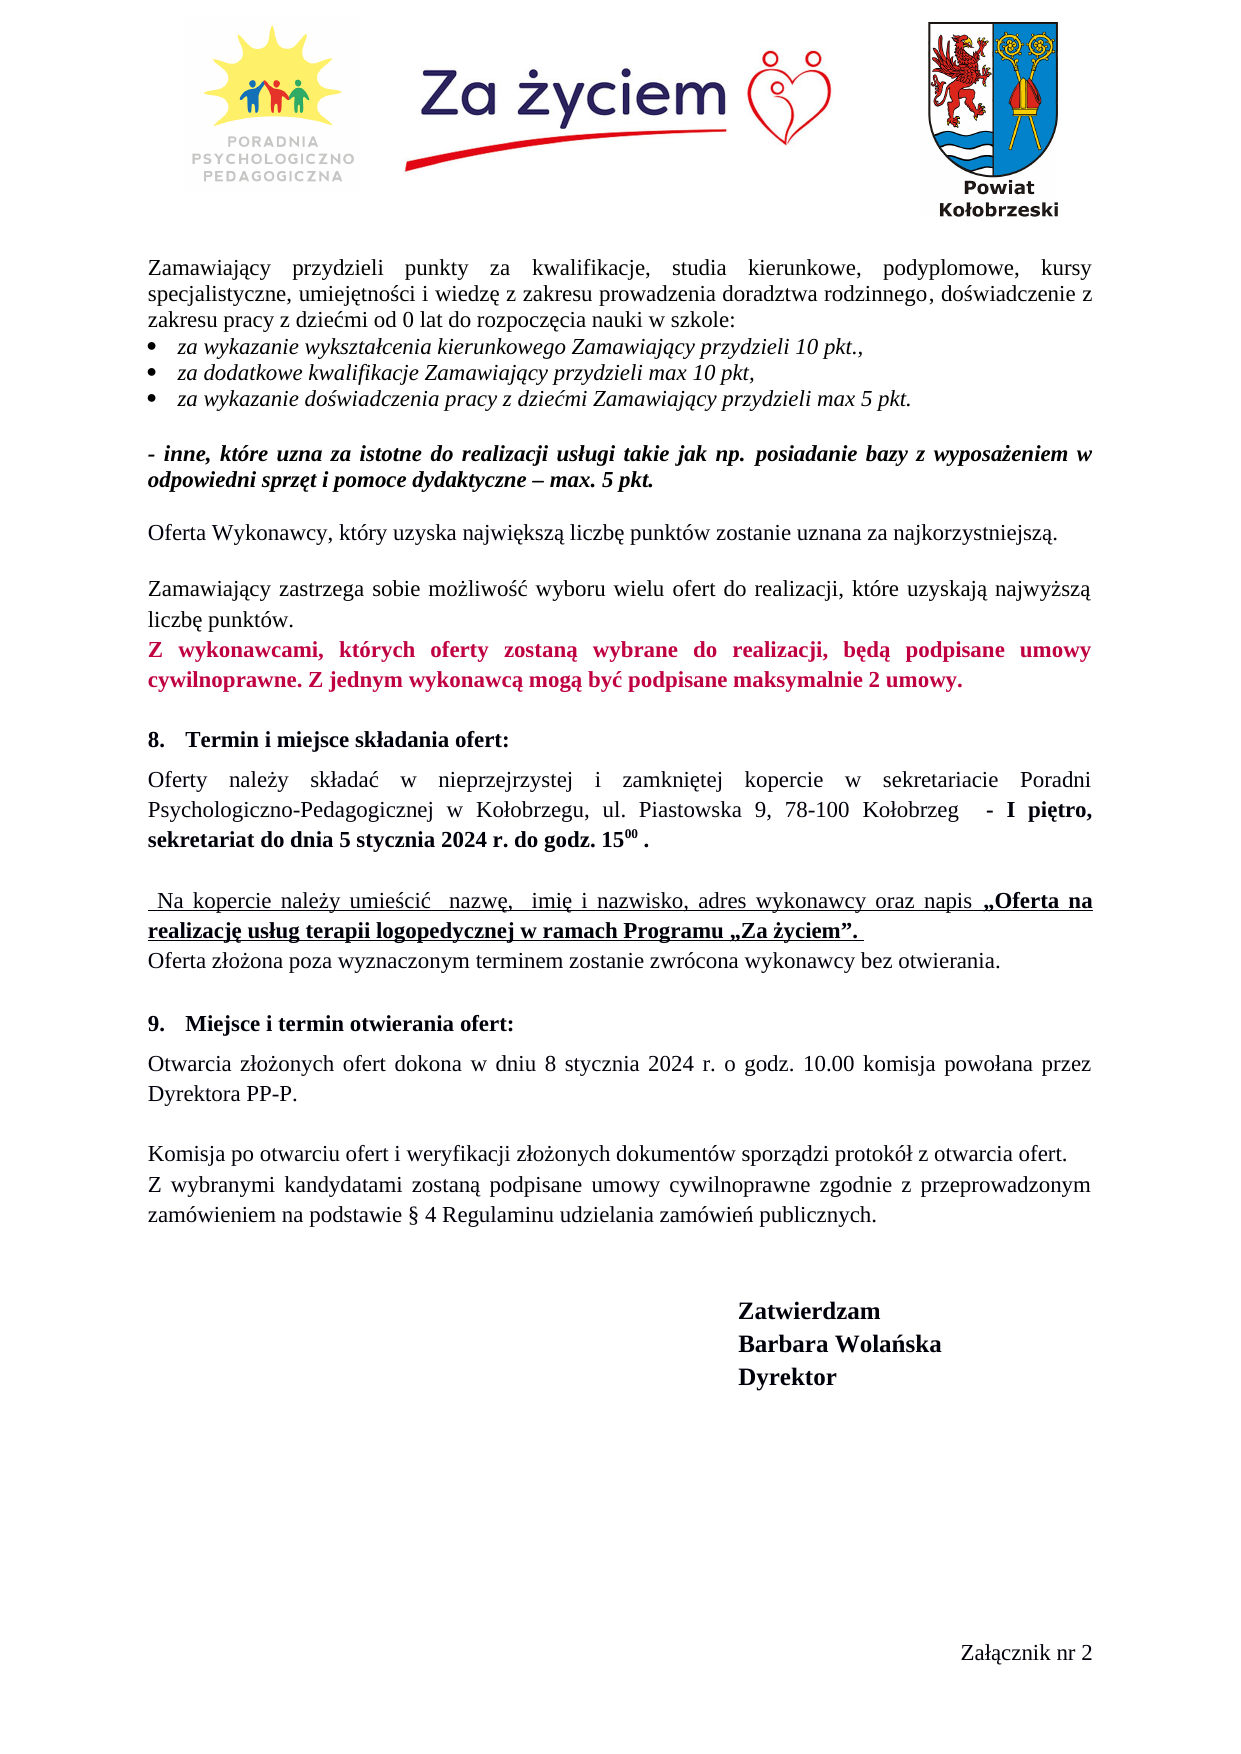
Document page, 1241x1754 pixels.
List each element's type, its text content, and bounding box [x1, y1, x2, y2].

text Oferta Wykonawcy, który uzyska największą liczbę punktów zostanie uznana za najkorzystniejszą. [148, 519, 1093, 545]
text Otwarcia złożonych ofert dokona w dniu 8 stycznia 2024 r. o godz. 10.00 komisja powołana przez Dyrektora PP-P. [148, 1050, 1093, 1106]
text - inne, które uzna za istotne do realizacji usługi takie jak np. posiadanie bazy z wyposażeniem w odpowiedni sprzęt i pomoce dydaktyczne – max. 5 pkt. [148, 440, 1093, 492]
list Miejsce i termin otwierania ofert: [148, 1010, 1093, 1037]
text Zatwierdzam [148, 1296, 1093, 1325]
text Zamawiający przydzieli punkty za kwalifikacje, studia kierunkowe, podyplomowe, kursy specjalistyczne, umiejętności i wiedzę z zakresu prowadzenia doradztwa rodzinnego, doświadczenie z zakresu pracy z dziećmi od 0 lat do rozpoczęcia nauki w szkole: [148, 254, 1093, 333]
list za wykazanie doświadczenia pracy z dziećmi Zamawiający przydzieli max 5 pkt. [148, 385, 1093, 440]
text Na kopercie należy umieścić nazwę, imię i nazwisko, adres wykonawcy oraz napis „Oferta na realizację usług terapii logopedycznej w ramach Programu „Za życiem”. [148, 911, 1093, 943]
text Oferta złożona poza wyznaczonym terminem zostanie zwrócona wykonawcy bez otwierania. [148, 947, 1093, 973]
picture [379, 0, 862, 204]
text Oferty należy składać w nieprzejrzystej i zamkniętej kopercie w sekretariacie Poradni Psychologiczno-Pedagogicznej w Kołobrzegu, ul. Piastowska 9, 78-100 Kołobrzeg - I piętro, sekretariat do dnia 5 stycznia 2024 r. do godz. 1500 . [148, 766, 1093, 853]
text Z wykonawcami, których oferty zostaną wybrane do realizacji, będą podpisane umowy cywilnoprawne. Z jednym wykonawcą mogą być podpisane maksymalnie 2 umowy. [148, 636, 1093, 692]
text Komisja po otwarciu ofert i weryfikacji złożonych dokumentów sporządzi protokół z otwarcia ofert. [148, 1141, 1093, 1167]
text Na kopercie należy umieścić nazwę, imię i nazwisko, adres wykonawcy oraz napis „Oferta na realizację usług terapii logopedycznej w ramach Programu „Za życiem”. [148, 887, 1093, 910]
text Barbara Wolańska [738, 1329, 1093, 1358]
picture [185, 15, 361, 191]
text Z wybranymi kandydatami zostaną podpisane umowy cywilnoprawne zgodnie z przeprowadzonym zamówieniem na podstawie § 4 Regulaminu udzielania zamówień publicznych. [148, 1171, 1093, 1227]
list za dodatkowe kwalifikacje Zamawiający przydzieli max 10 pkt, [148, 359, 1093, 385]
text Zamawiający zastrzega sobie możliwość wyboru wielu ofert do realizacji, które uzyskają najwyższą liczbę punktów. [148, 575, 1093, 632]
text Załącznik nr 2 [148, 1639, 1093, 1666]
text Dyrektor [738, 1362, 1093, 1391]
list Termin i miejsce składania ofert: [148, 726, 1093, 753]
picture [918, 18, 1064, 222]
list za wykazanie wykształcenia kierunkowego Zamawiający przydzieli 10 pkt., [148, 333, 1093, 359]
